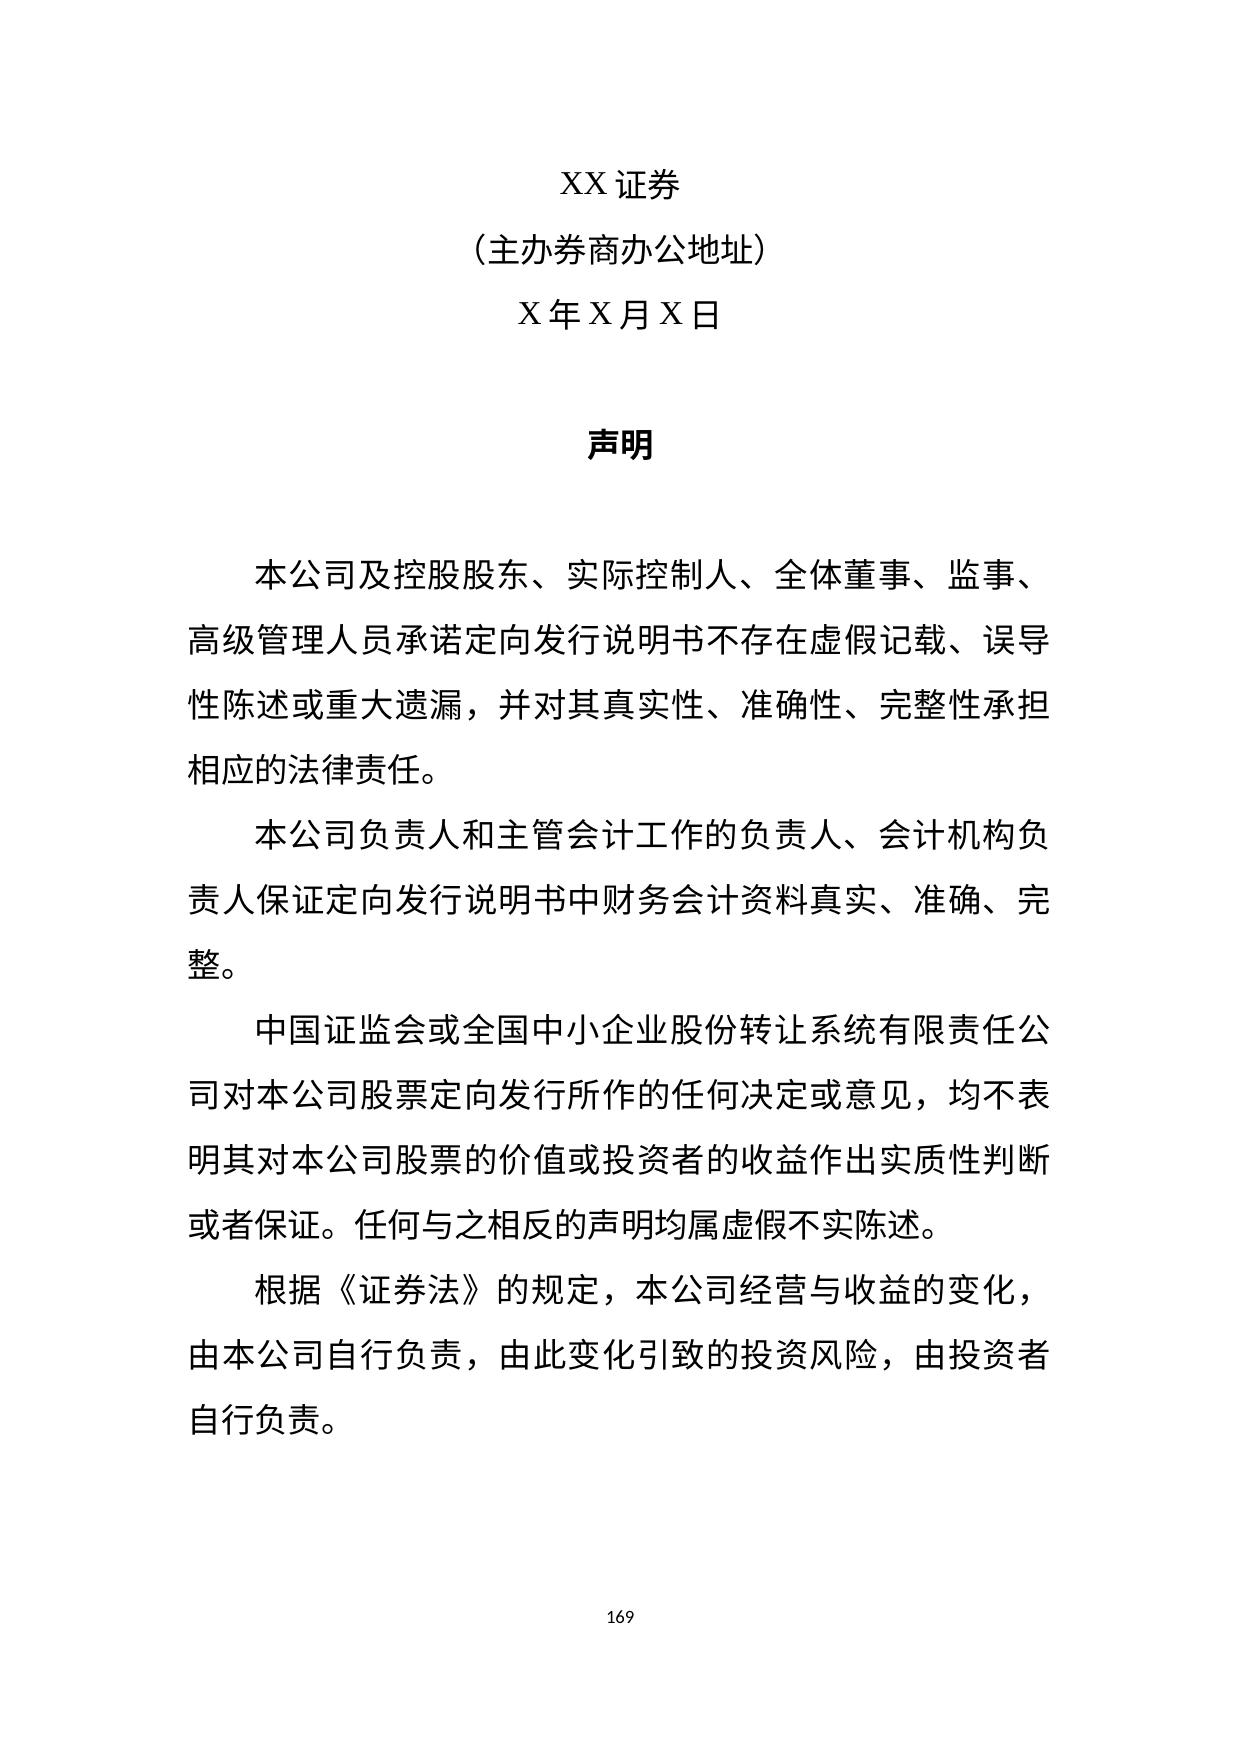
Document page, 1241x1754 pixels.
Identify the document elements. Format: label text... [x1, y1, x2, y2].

text 本公司及控股股东、实际控制人、全体董事、监事、高级管理人员承诺定向发行说明书不存在虚假记载、误导性陈述或重大遗漏，并对其真实性、准确性、完整性承担相应的法律责任。 [187, 540, 1053, 800]
text X年X月X日 [187, 280, 1053, 345]
text （主办券商办公地址） [187, 215, 1053, 280]
text XX证券 [187, 150, 1053, 215]
text 本公司负责人和主管会计工作的负责人、会计机构负责人保证定向发行说明书中财务会计资料真实、准确、完整。 [187, 800, 1053, 995]
text 根据《证券法》的规定，本公司经营与收益的变化，由本公司自行负责，由此变化引致的投资风险，由投资者自行负责。 [187, 1255, 1053, 1450]
text 中国证监会或全国中小企业股份转让系统有限责任公司对本公司股票定向发行所作的任何决定或意见，均不表明其对本公司股票的价值或投资者的收益作出实质性判断或者保证。任何与之相反的声明均属虚假不实陈述。 [187, 995, 1053, 1255]
text 声明 [187, 410, 1053, 475]
